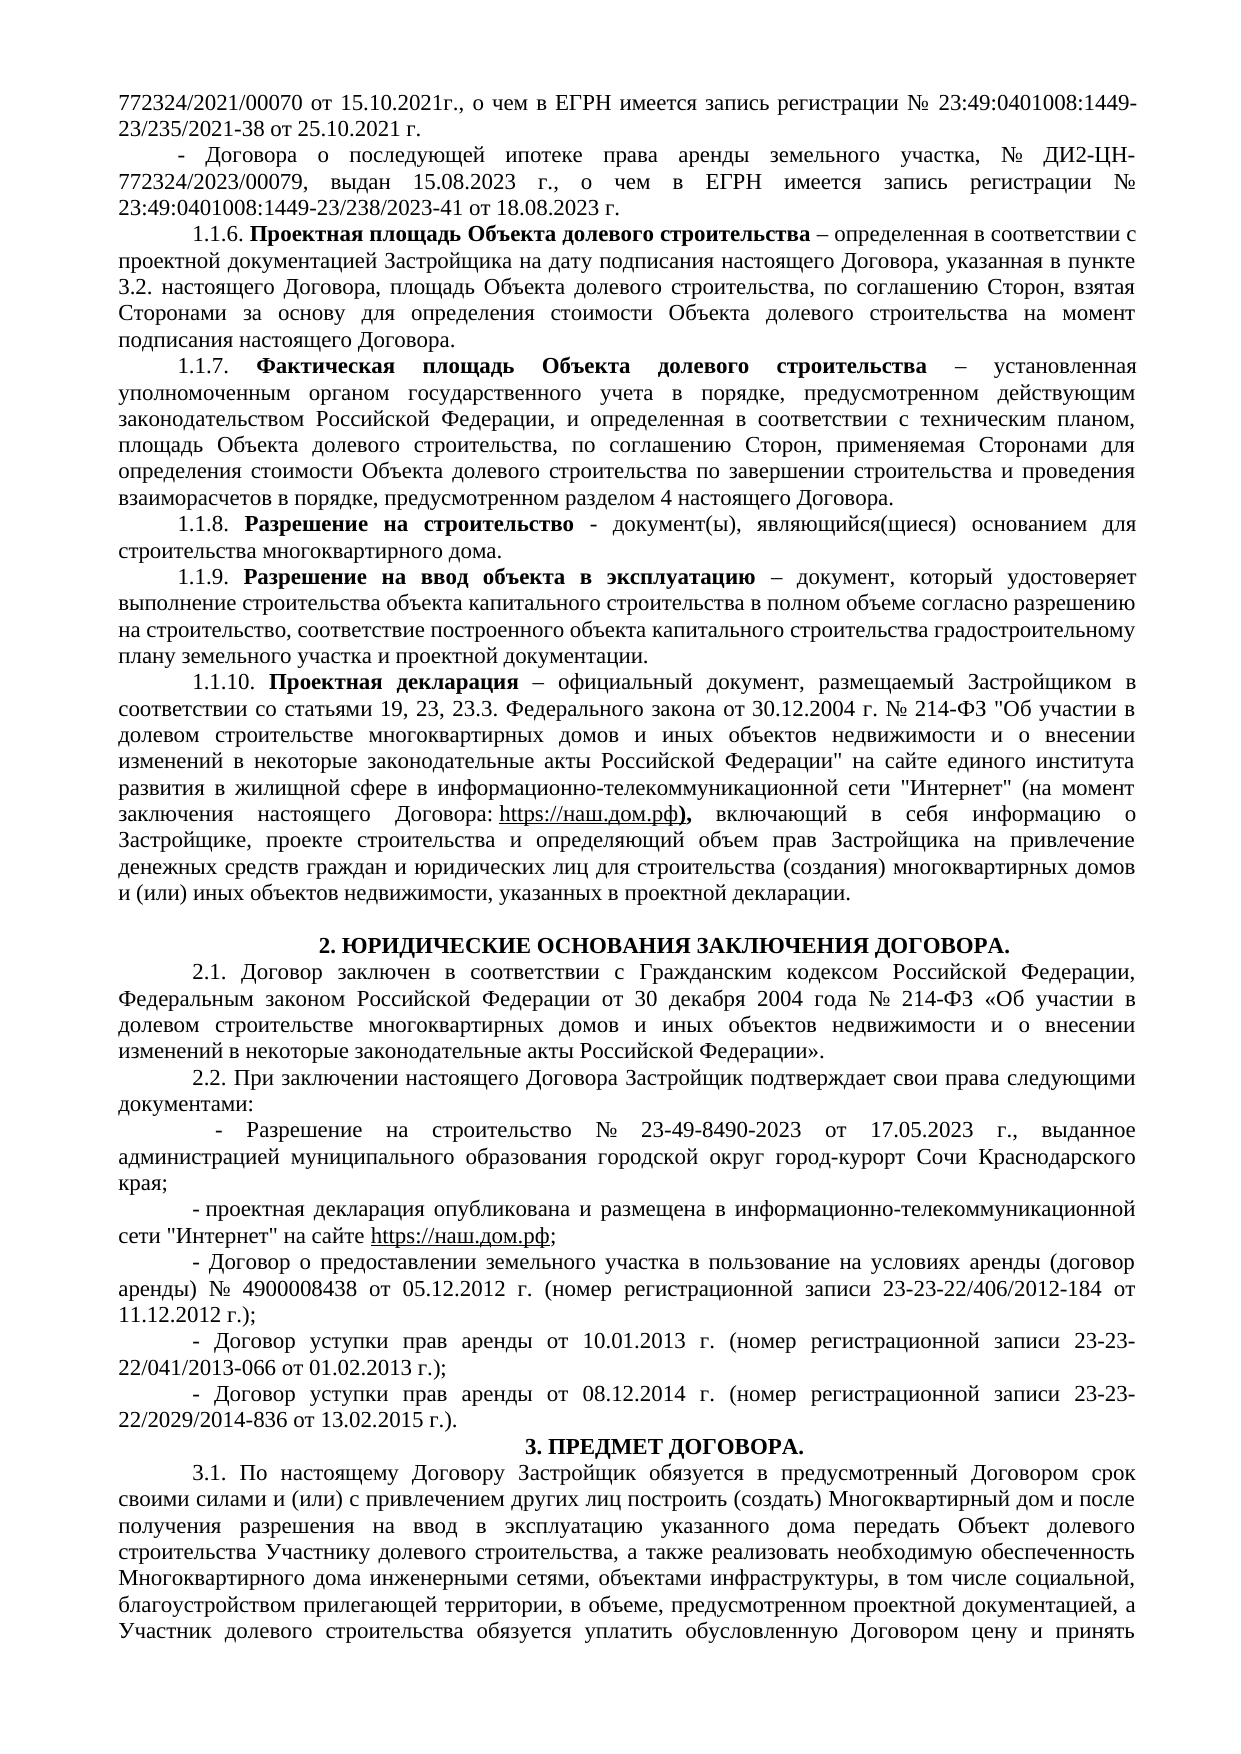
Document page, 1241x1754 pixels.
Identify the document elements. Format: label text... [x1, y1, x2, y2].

text 1.1.9. Разрешение на ввод объекта в эксплуатацию – документ, который удостоверяет выполнение строительства объекта капитального строительства в полном объеме согласно разрешению на строительство, соответствие построенного объекта капитального строительства градостроительному плану земельного участка и проектной документации. [118, 563, 1137, 668]
text 1.1.7. Фактическая площадь Объекта долевого строительства – установленная уполномоченным органом государственного учета в порядке, предусмотренном действующим законодательством Российской Федерации, и определенная в соответствии с техническим планом, площадь Объекта долевого строительства, по соглашению Сторон, применяемая Сторонами для определения стоимости Объекта долевого строительства по завершении строительства и проведения взаиморасчетов в порядке, предусмотренном разделом 4 настоящего Договора. [118, 352, 1137, 510]
text 1.1.6. Проектная площадь Объекта долевого строительства – определенная в соответствии с проектной документацией Застройщика на дату подписания настоящего Договора, указанная в пункте 3.2. настоящего Договора, площадь Объекта долевого строительства, по соглашению Сторон, взятая Сторонами за основу для определения стоимости Объекта долевого строительства на момент подписания настоящего Договора. [118, 220, 1137, 352]
text - Разрешение на строительство № 23-49-8490-2023 от 17.05.2023 г., выданное администрацией муниципального образования городской округ город-курорт Сочи Краснодарского края; [118, 1116, 1137, 1196]
text 2.1. Договор заключен в соответствии с Гражданским кодексом Российской Федерации, Федеральным законом Российской Федерации от 30 декабря 2004 года № 214-ФЗ «Об участии в долевом строительстве многоквартирных домов и иных объектов недвижимости и о внесении изменений в некоторые законодательные акты Российской Федерации». [118, 958, 1137, 1064]
text 2.2. При заключении настоящего Договора Застройщик подтверждает свои права следующими документами: [118, 1064, 1137, 1116]
text - Договора о последующей ипотеке права аренды земельного участка, № ДИ2-ЦН-772324/2023/00079, выдан 15.08.2023 г., о чем в ЕГРН имеется запись регистрации № 23:49:0401008:1449-23/238/2023-41 от 18.08.2023 г. [118, 141, 1137, 220]
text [118, 89, 1137, 141]
text - проектная декларация опубликована и размещена в информационно-телекоммуникационной сети "Интернет" на сайте https://наш.дом.рф; [118, 1196, 1137, 1248]
text 1.1.8. Разрешение на строительство - документ(ы), являющийся(щиеся) основанием для строительства многоквартирного дома. [118, 510, 1137, 563]
text - Договор о предоставлении земельного участка в пользование на условиях аренды (договор аренды) № 4900008438 от 05.12.2012 г. (номер регистрационной записи 23-23-22/406/2012-184 от 11.12.2012 г.); [118, 1248, 1137, 1327]
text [118, 1459, 1137, 1643]
text 2. ЮРИДИЧЕСКИЕ ОСНОВАНИЯ ЗАКЛЮЧЕНИЯ ДОГОВОРА. [118, 932, 1137, 958]
text 1.1.10. Проектная декларация – официальный документ, размещаемый Застройщиком в соответствии со статьями 19, 23, 23.3. Федерального закона от 30.12.2004 г. № 214-ФЗ "Об участии в долевом строительстве многоквартирных домов и иных объектов недвижимости и о внесении изменений в некоторые законодательные акты Российской Федерации" на сайте единого института развития в жилищной сфере в информационно-телекоммуникационной сети "Интернет" (на момент заключения настоящего Договора: https://наш.дом.рф), включающий в себя информацию о Застройщике, проекте строительства и определяющий объем прав Застройщика на привлечение денежных средств граждан и юридических лиц для строительства (создания) многоквартирных домов и (или) иных объектов недвижимости, указанных в проектной декларации. [118, 668, 1137, 906]
text - Договор уступки прав аренды от 10.01.2013 г. (номер регистрационной записи 23-23-22/041/2013-066 от 01.02.2013 г.); [118, 1327, 1137, 1380]
text 3. ПРЕДМЕТ ДОГОВОРА. [118, 1433, 1137, 1459]
text - Договор уступки прав аренды от 08.12.2014 г. (номер регистрационной записи 23-23-22/2029/2014-836 от 13.02.2015 г.). [118, 1380, 1137, 1433]
